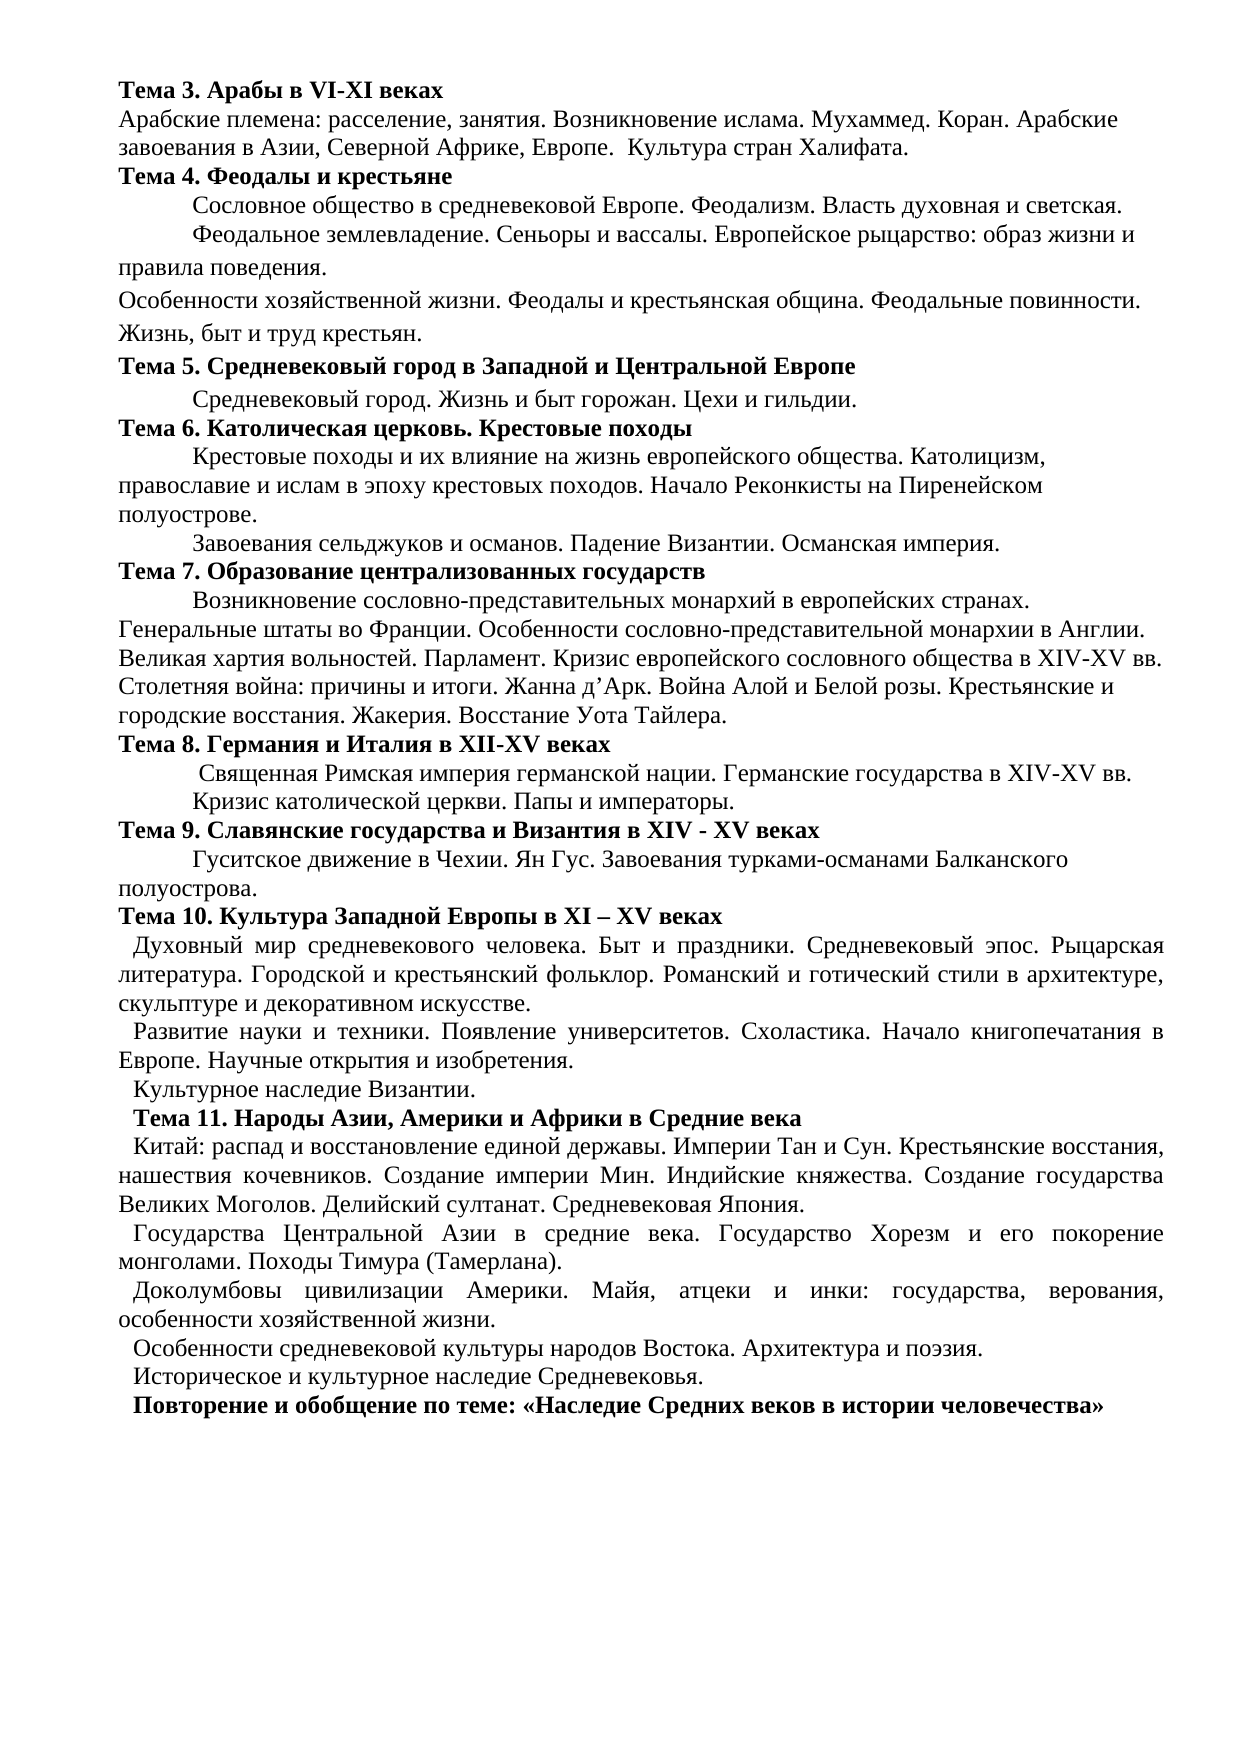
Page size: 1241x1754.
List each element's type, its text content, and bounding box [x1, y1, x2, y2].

text Китай: распад и восстановление единой державы. Империи Тан и Сун. Крестьянские восстания, нашествия кочевников. Создание империи Мин. Индийские княжества. Создание государства Великих Моголов. Делийский султанат. Средневековая Япония. [118, 1131, 1165, 1218]
text Развитие науки и техники. Появление университетов. Схоластика. Начало книгопечатания в Европе. Научные открытия и изобретения. [118, 1016, 1165, 1074]
text Историческое и культурное наследие Средневековья. [118, 1361, 1165, 1390]
text Тема 11. Народы Азии, Америки и Африки в Средние века [118, 1103, 1165, 1131]
text Тема 8. Германия и Италия в XII-XV веках [118, 729, 1165, 758]
text Тема 3. Арабы в VI-XI веках Арабские племена: расселение, занятия. Возникновение ислама. Мухаммед. Коран. Арабские завоевания в Азии, Северной Африке, Европе. Культура стран Халифата. [118, 75, 1165, 161]
text Духовный мир средневекового человека. Быт и праздники. Средневековый эпос. Рыцарская литература. Городской и крестьянский фольклор. Романский и готический стили в архитектуре, скульптуре и декоративном искусстве. [118, 930, 1165, 1016]
text Особенности средневековой культуры народов Востока. Архитектура и поэзия. [118, 1333, 1165, 1361]
text Кризис католической церкви. Папы и императоры. [118, 786, 1165, 815]
text Тема 5. Средневековый город в Западной и Центральной Европе [118, 351, 1165, 379]
text Тема 4. Феодалы и крестьяне [118, 161, 1165, 190]
text Крестовые походы и их влияние на жизнь европейского общества. Католицизм, православие и ислам в эпоху крестовых походов. Начало Реконкисты на Пиренейском полуострове. [118, 441, 1165, 528]
text Средневековый город. Жизнь и быт горожан. Цехи и гильдии. Тема 6. Католическая церковь. Крестовые походы [118, 384, 1165, 441]
text Тема 9. Славянские государства и Византия в XIV - XV веках [118, 815, 1165, 844]
text Гуситское движение в Чехии. Ян Гус. Завоевания турками-османами Балканского полуострова. [118, 844, 1165, 901]
text Культурное наследие Византии. [118, 1074, 1165, 1103]
text Завоевания сельджуков и османов. Падение Византии. Османская империя. [118, 528, 1165, 556]
text Возникновение сословно-представительных монархий в европейских странах. Генеральные штаты во Франции. Особенности сословно-представительной монархии в Англии. Великая хартия вольностей. Парламент. Кризис европейского сословного общества в XIV-XV вв. Столетняя война: причины и итоги. Жанна д’Арк. Война Алой и Белой розы. Крестьянские и городские восстания. Жакерия. Восстание Уота Тайлера. [118, 585, 1165, 729]
text Сословное общество в средневековой Европе. Феодализм. Власть духовная и светская. [118, 190, 1165, 219]
text Тема 10. Культура Западной Европы в XI – XV веках [118, 901, 1165, 930]
text Государства Центральной Азии в средние века. Государство Хорезм и его покорение монголами. Походы Тимура (Тамерлана). [118, 1218, 1165, 1275]
text Священная Римская империя германской нации. Германские государства в XIV-XV вв. [118, 758, 1165, 786]
text Доколумбовы цивилизации Америки. Майя, атцеки и инки: государства, верования, особенности хозяйственной жизни. [118, 1275, 1165, 1333]
text Феодальное землевладение. Сеньоры и вассалы. Европейское рыцарство: образ жизни и правила поведения. Особенности хозяйственной жизни. Феодалы и крестьянская община. Феодальные повинности. Жизнь, быт и труд крестьян. [118, 219, 1165, 347]
text Повторение и обобщение по теме: «Наследие Средних веков в истории человечества» [118, 1390, 1165, 1419]
text Тема 7. Образование централизованных государств [118, 556, 1165, 585]
